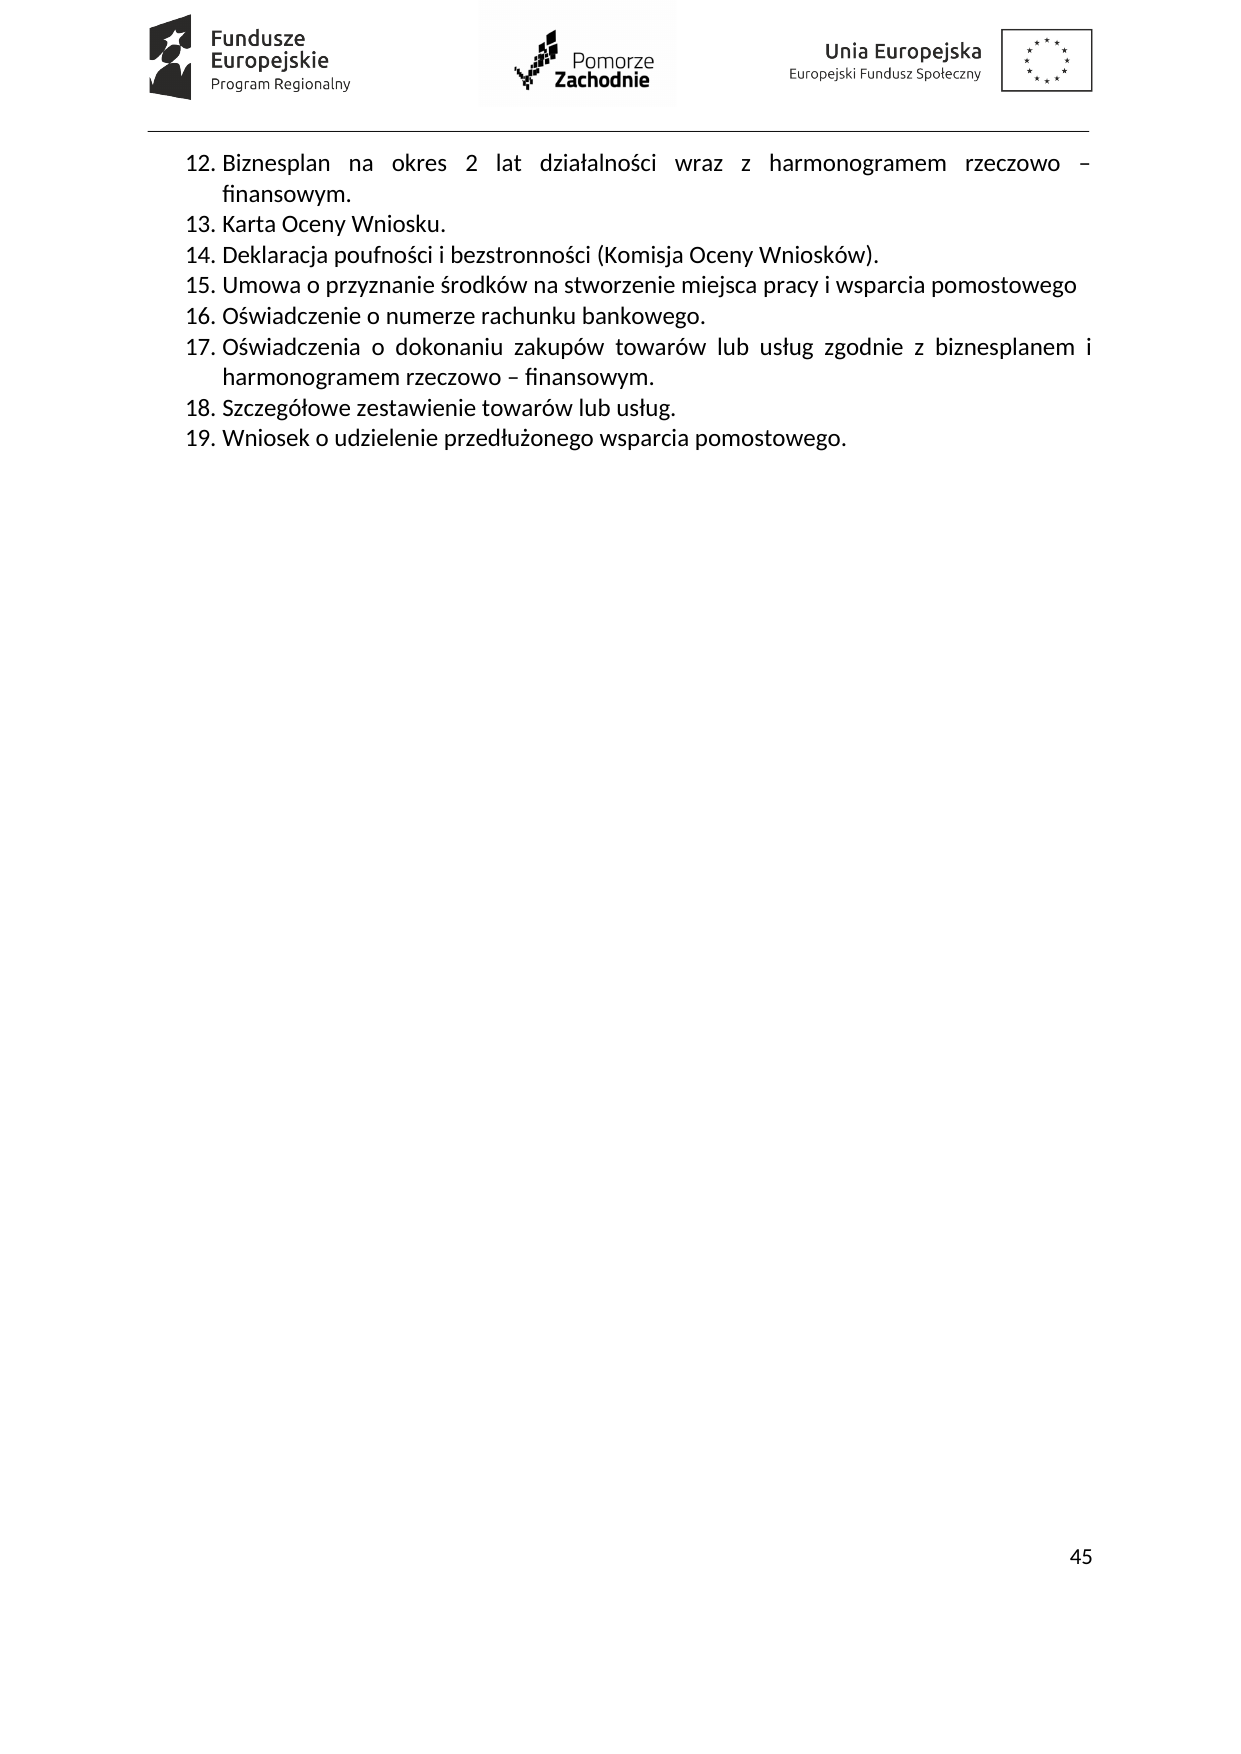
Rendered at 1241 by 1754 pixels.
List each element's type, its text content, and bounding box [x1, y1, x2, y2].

list Deklaracja poufności i bezstronności (Komisja Oceny Wniosków). [185, 239, 1093, 270]
list Umowa o przyznanie środków na stworzenie miejsca pracy i wsparcia pomostowego [185, 270, 1093, 300]
picture [147, 0, 1093, 132]
list Oświadczenia o dokonaniu zakupów towarów lub usług zgodnie z biznesplanem i harmonogramem rzeczowo – finansowym. [185, 331, 1093, 392]
list Oświadczenie o numerze rachunku bankowego. [185, 300, 1093, 331]
list Karta Oceny Wniosku. [185, 209, 1093, 239]
list Biznesplan na okres 2 lat działalności wraz z harmonogramem rzeczowo – finansowym. [185, 148, 1093, 209]
list Szczegółowe zestawienie towarów lub usług. [185, 392, 1093, 422]
list Wniosek o udzielenie przedłużonego wsparcia pomostowego. [185, 422, 1093, 453]
